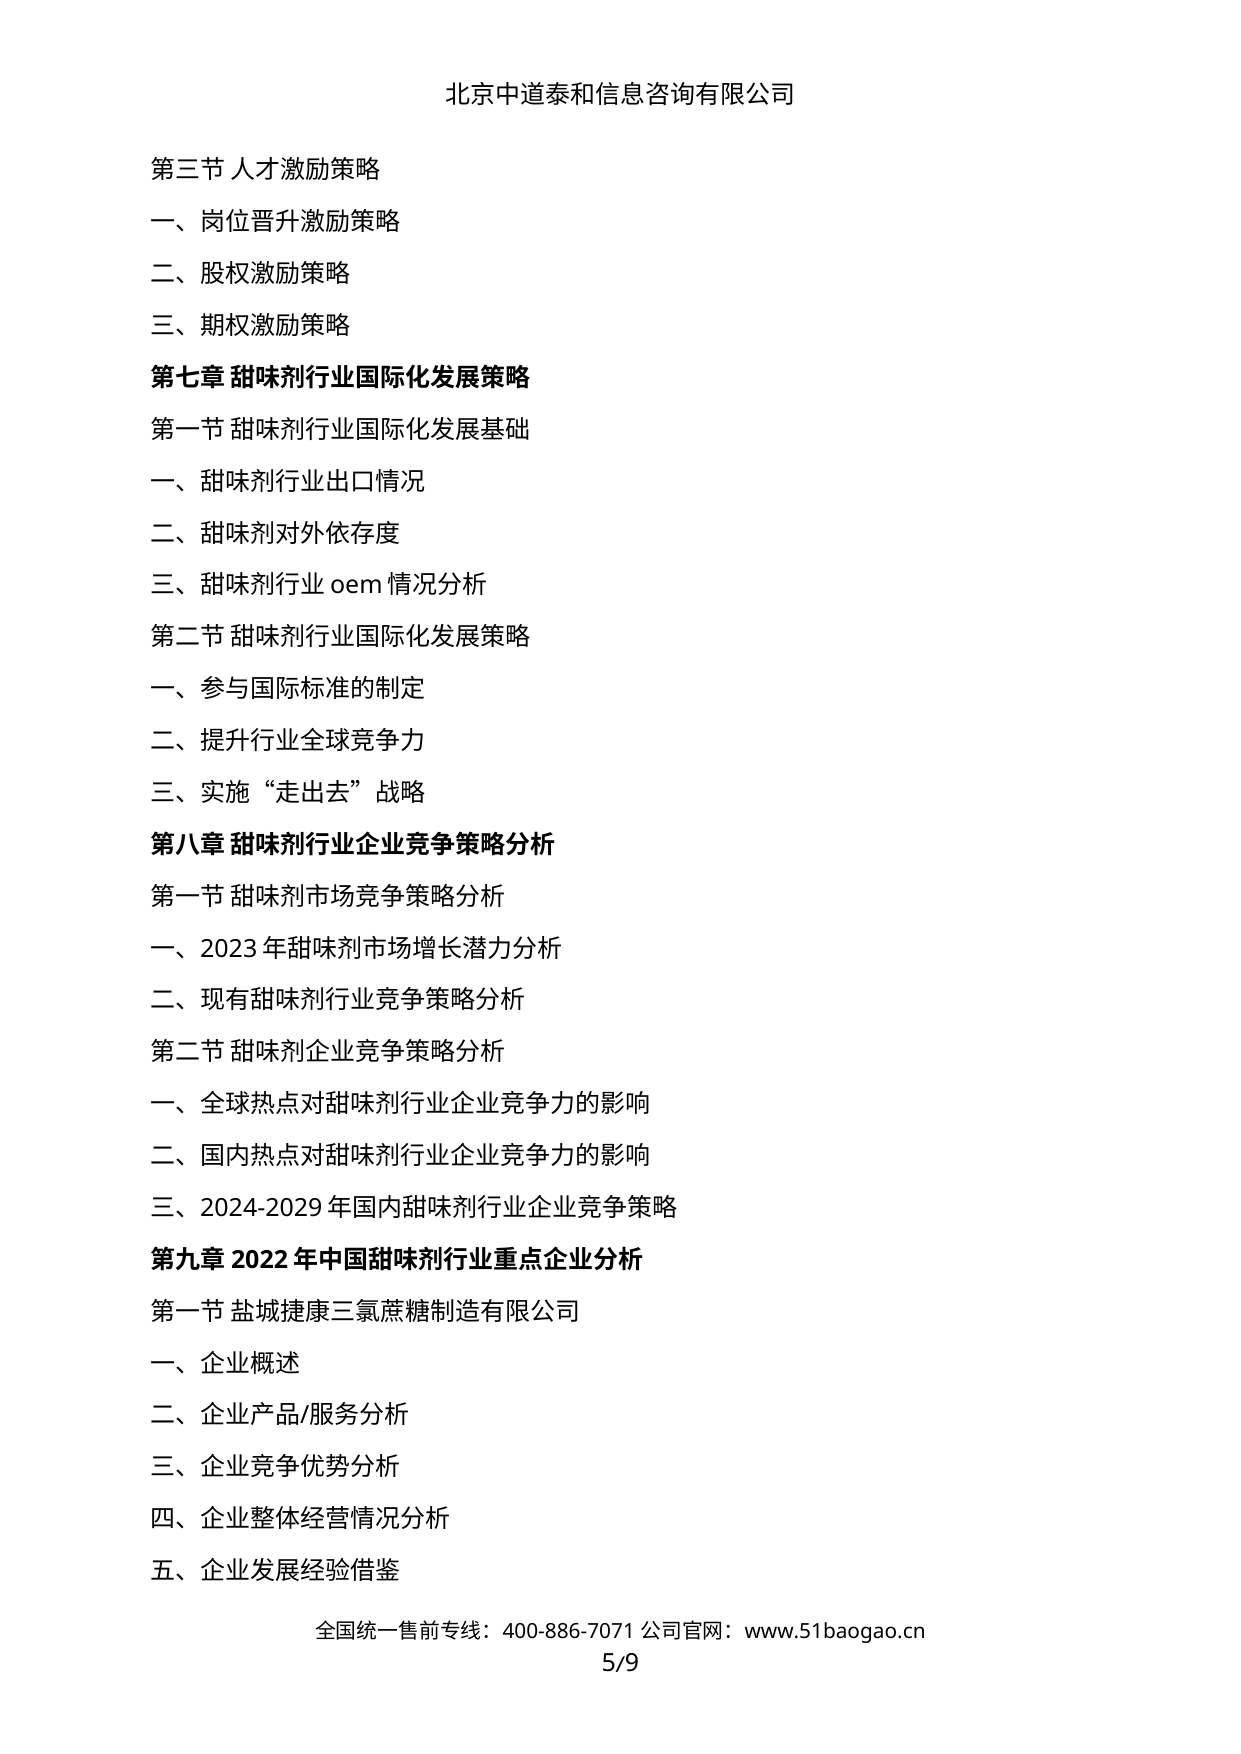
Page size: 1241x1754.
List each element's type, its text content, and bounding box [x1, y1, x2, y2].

text 二、甜味剂对外依存度 [150, 513, 1090, 549]
text 第二节 甜味剂行业国际化发展策略 [150, 617, 1090, 653]
text 第七章 甜味剂行业国际化发展策略 [150, 357, 1090, 394]
text 第八章 甜味剂行业企业竞争策略分析 [150, 824, 1090, 861]
text 三、企业竞争优势分析 [150, 1447, 1090, 1483]
text 第三节 人才激励策略 [150, 150, 1090, 186]
text 第九章 2022年中国甜味剂行业重点企业分析 [150, 1239, 1090, 1276]
text 一、参与国际标准的制定 [150, 669, 1090, 705]
text 三、甜味剂行业oem情况分析 [150, 565, 1090, 601]
text 一、企业概述 [150, 1343, 1090, 1379]
text 二、提升行业全球竞争力 [150, 721, 1090, 757]
text 第一节 甜味剂市场竞争策略分析 [150, 876, 1090, 912]
text 二、股权激励策略 [150, 254, 1090, 290]
text 第二节 甜味剂企业竞争策略分析 [150, 1032, 1090, 1068]
text 三、期权激励策略 [150, 306, 1090, 342]
text 二、现有甜味剂行业竞争策略分析 [150, 980, 1090, 1016]
text 二、国内热点对甜味剂行业企业竞争力的影响 [150, 1136, 1090, 1172]
text 第一节 盐城捷康三氯蔗糖制造有限公司 [150, 1291, 1090, 1327]
text 三、实施“走出去”战略 [150, 772, 1090, 809]
text 一、岗位晋升激励策略 [150, 202, 1090, 238]
text 一、甜味剂行业出口情况 [150, 461, 1090, 497]
text 五、企业发展经验借鉴 [150, 1551, 1090, 1587]
text 一、2023年甜味剂市场增长潜力分析 [150, 928, 1090, 964]
text 四、企业整体经营情况分析 [150, 1499, 1090, 1535]
text 三、2024-2029年国内甜味剂行业企业竞争策略 [150, 1187, 1090, 1224]
text 二、企业产品/服务分析 [150, 1395, 1090, 1431]
text 第一节 甜味剂行业国际化发展基础 [150, 409, 1090, 446]
text 一、全球热点对甜味剂行业企业竞争力的影响 [150, 1084, 1090, 1120]
